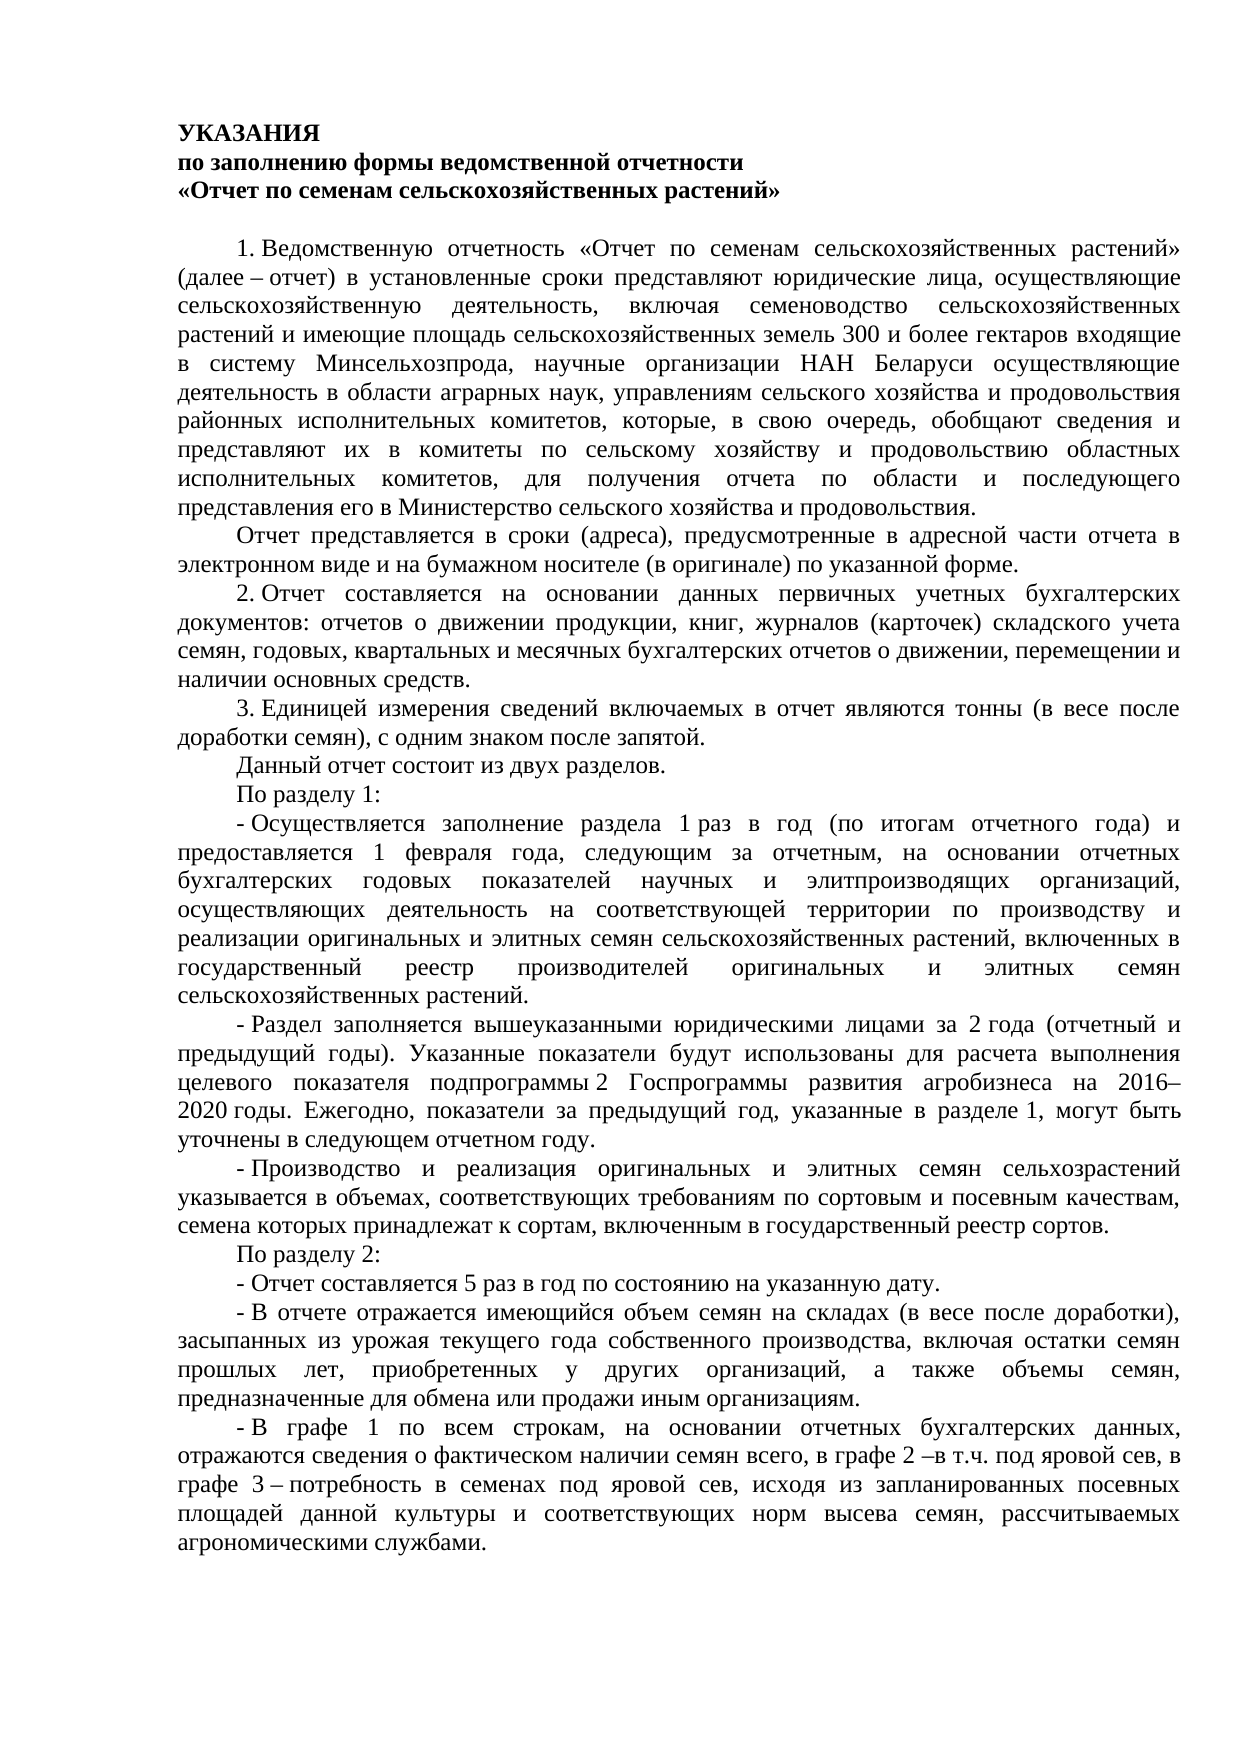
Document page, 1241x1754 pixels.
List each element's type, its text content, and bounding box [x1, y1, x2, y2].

text Отчет представляется в сроки (адреса), предусмотренные в адресной части отчета в электронном виде и на бумажном носителе (в оригинале) по указанной форме. [177, 521, 1181, 578]
text По разделу 2: [177, 1239, 1181, 1268]
text «Отчет по семенам сельскохозяйственных растений» [177, 176, 1181, 204]
text Данный отчет состоит из двух разделов. [177, 751, 1181, 779]
text - Осуществляется заполнение раздела 1 раз в год (по итогам отчетного года) и предоставляется 1 февраля года, следующим за отчетным, на основании отчетных бухгалтерских годовых показателей научных и элитпроизводящих организаций, осуществляющих деятельность на соответствующей территории по производству и реализации оригинальных и элитных семян сельскохозяйственных растений, включенных в государственный реестр производителей оригинальных и элитных семян сельскохозяйственных растений. [177, 808, 1181, 1009]
text УКАЗАНИЯ [177, 118, 1181, 147]
text по заполнению формы ведомственной отчетности [177, 147, 1181, 176]
text 1. Ведомственную отчетность «Отчет по семенам сельскохозяйственных растений» (далее – отчет) в установленные сроки представляют юридические лица, осуществляющие сельскохозяйственную деятельность, включая семеноводство сельскохозяйственных растений и имеющие площадь сельскохозяйственных земель 300 и более гектаров входящие в систему Минсельхозпрода, научные организации НАН Беларуси осуществляющие деятельность в области аграрных наук, управлениям сельского хозяйства и продовольствия районных исполнительных комитетов, которые, в свою очередь, обобщают сведения и представляют их в комитеты по сельскому хозяйству и продовольствию областных исполнительных комитетов, для получения отчета по области и последующего представления его в Министерство сельского хозяйства и продовольствия. [177, 233, 1181, 521]
text - Производство и реализация оригинальных и элитных семян сельхозрастений указывается в объемах, соответствующих требованиям по сортовым и посевным качествам, семена которых принадлежат к сортам, включенным в государственный реестр сортов. [177, 1153, 1181, 1239]
text - В графе 1 по всем строкам, на основании отчетных бухгалтерских данных, отражаются сведения о фактическом наличии семян всего, в графе 2 –в т.ч. под яровой сев, в графе 3 – потребность в семенах под яровой сев, исходя из запланированных посевных площадей данной культуры и соответствующих норм высева семян, рассчитываемых агрономическими службами. [177, 1412, 1181, 1556]
text 3. Единицей измерения сведений включаемых в отчет являются тонны (в весе после доработки семян), с одним знаком после запятой. [177, 693, 1181, 751]
text - Раздел заполняется вышеуказанными юридическими лицами за 2 года (отчетный и предыдущий годы). Указанные показатели будут использованы для расчета выполнения целевого показателя подпрограммы 2 Госпрограммы развития агробизнеса на 2016–2020 годы. Ежегодно, показатели за предыдущий год, указанные в разделе 1, могут быть уточнены в следующем отчетном году. [177, 1009, 1181, 1153]
text - В отчете отражается имеющийся объем семян на складах (в весе после доработки), засыпанных из урожая текущего года собственного производства, включая остатки семян прошлых лет, приобретенных у других организаций, а также объемы семян, предназначенные для обмена или продажи иным организациям. [177, 1297, 1181, 1412]
text 2. Отчет составляется на основании данных первичных учетных бухгалтерских документов: отчетов о движении продукции, книг, журналов (карточек) складского учета семян, годовых, квартальных и месячных бухгалтерских отчетов о движении, перемещении и наличии основных средств. [177, 578, 1181, 693]
text - Отчет составляется 5 раз в год по состоянию на указанную дату. [177, 1268, 1181, 1297]
text По разделу 1: [177, 779, 1181, 808]
